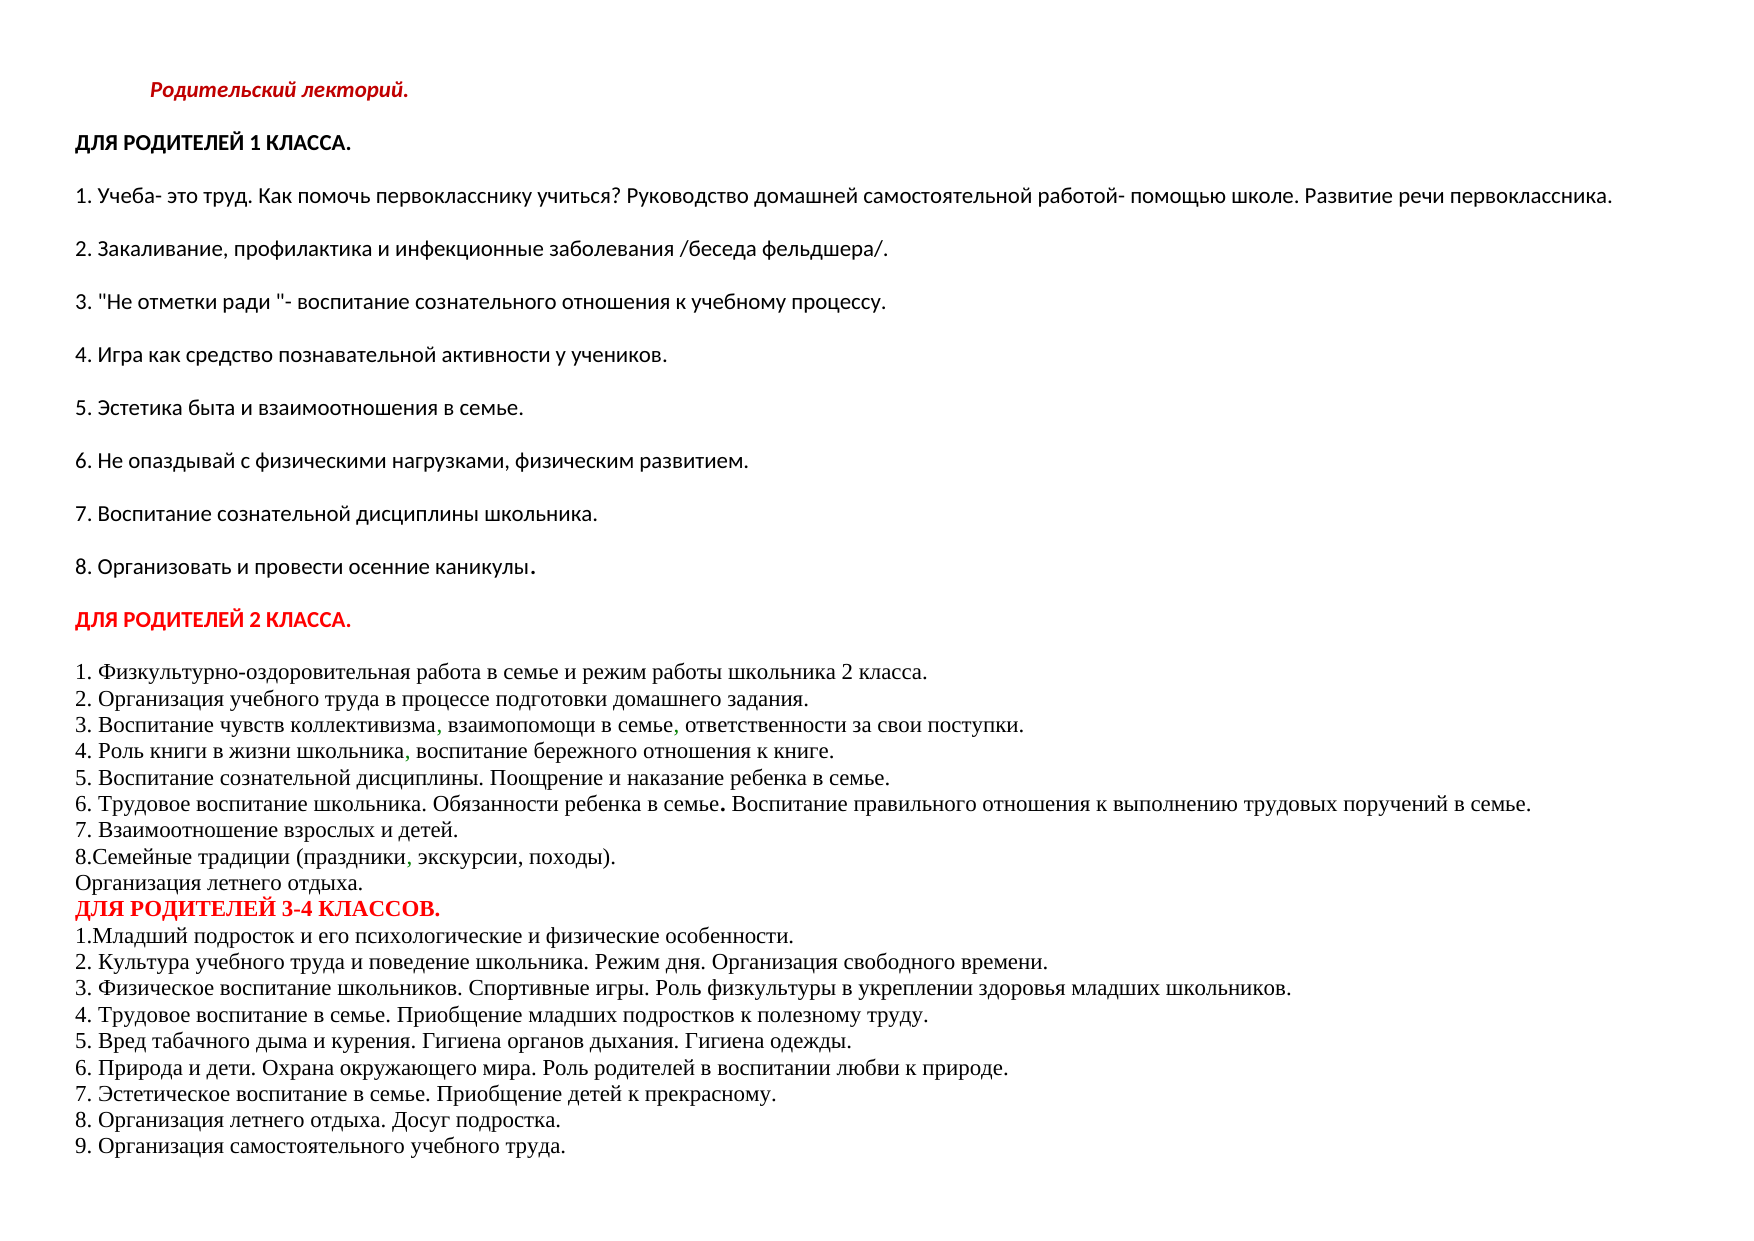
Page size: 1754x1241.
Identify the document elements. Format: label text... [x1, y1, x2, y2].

text 7. Эстетическое воспитание в семье. Приобщение детей к прекрасному. [75, 1080, 1679, 1106]
text 3. "Не отметки ради "- воспитание сознательного отношения к учебному процессу. [75, 287, 1679, 315]
text 4. Роль книги в жизни школьника, воспитание бережного отношения к книге. [75, 737, 1679, 764]
text 1. Учеба- это труд. Как помочь первокласснику учиться? Руководство домашней самостоятельной работой- помощью школе. Развитие речи первоклассника. [75, 181, 1679, 209]
text 8.Семейные традиции (праздники, экскурсии, походы). [75, 843, 1679, 869]
text 2. Закаливание, профилактика и инфекционные заболевания /беседа фельдшера/. [75, 234, 1679, 262]
text 8. Организация летнего отдыха. Досуг подростка. [75, 1106, 1679, 1133]
text 3. Воспитание чувств коллективизма, взаимопомощи в семье, ответственности за свои поступки. [75, 711, 1679, 737]
text 8. Организовать и провести осенние каникулы. [75, 552, 1679, 580]
text 7. Воспитание сознательной дисциплины школьника. [75, 499, 1679, 527]
text ДЛЯ РОДИТЕЛЕЙ 2 КЛАССА. [75, 605, 1679, 633]
text 4. Трудовое воспитание в семье. Приобщение младших подростков к полезному труду. [75, 1001, 1679, 1027]
text 3. Физическое воспитание школьников. Спортивные игры. Роль физкультуры в укреплении здоровья младших школьников. [75, 974, 1679, 1001]
text 2. Организация учебного труда в процессе подготовки домашнего задания. [75, 684, 1679, 711]
text 6. Природа и дети. Охрана окружающего мира. Роль родителей в воспитании любви к природе. [75, 1053, 1679, 1080]
text 7. Взаимоотношение взрослых и детей. [75, 816, 1679, 843]
text ДЛЯ РОДИТЕЛЕЙ 3-4 КЛАССОВ. [75, 895, 1679, 922]
text Родительский лекторий. [150, 75, 1679, 103]
text 5. Воспитание сознательной дисциплины. Поощрение и наказание ребенка в семье. [75, 764, 1679, 790]
text 2. Культура учебного труда и поведение школьника. Режим дня. Организация свободного времени. [75, 948, 1679, 974]
text 1.Младший подросток и его психологические и физические особенности. [75, 922, 1679, 948]
text 5. Вред табачного дыма и курения. Гигиена органов дыхания. Гигиена одежды. [75, 1027, 1679, 1053]
text 6. Трудовое воспитание школьника. Обязанности ребенка в семье. Воспитание правильного отношения к выполнению трудовых поручений в семье. [75, 790, 1679, 816]
text 5. Эстетика быта и взаимоотношения в семье. [75, 393, 1679, 421]
text 1. Физкультурно-оздоровительная работа в семье и режим работы школьника 2 класса. [75, 658, 1679, 684]
text 6. Не опаздывай с физическими нагрузками, физическим развитием. [75, 446, 1679, 474]
text ДЛЯ РОДИТЕЛЕЙ 1 КЛАССА. [75, 128, 1679, 156]
text 4. Игра как средство познавательной активности у учеников. [75, 340, 1679, 368]
text 9. Организация самостоятельного учебного труда. [75, 1133, 1679, 1159]
text Организация летнего отдыха. [75, 869, 1679, 895]
